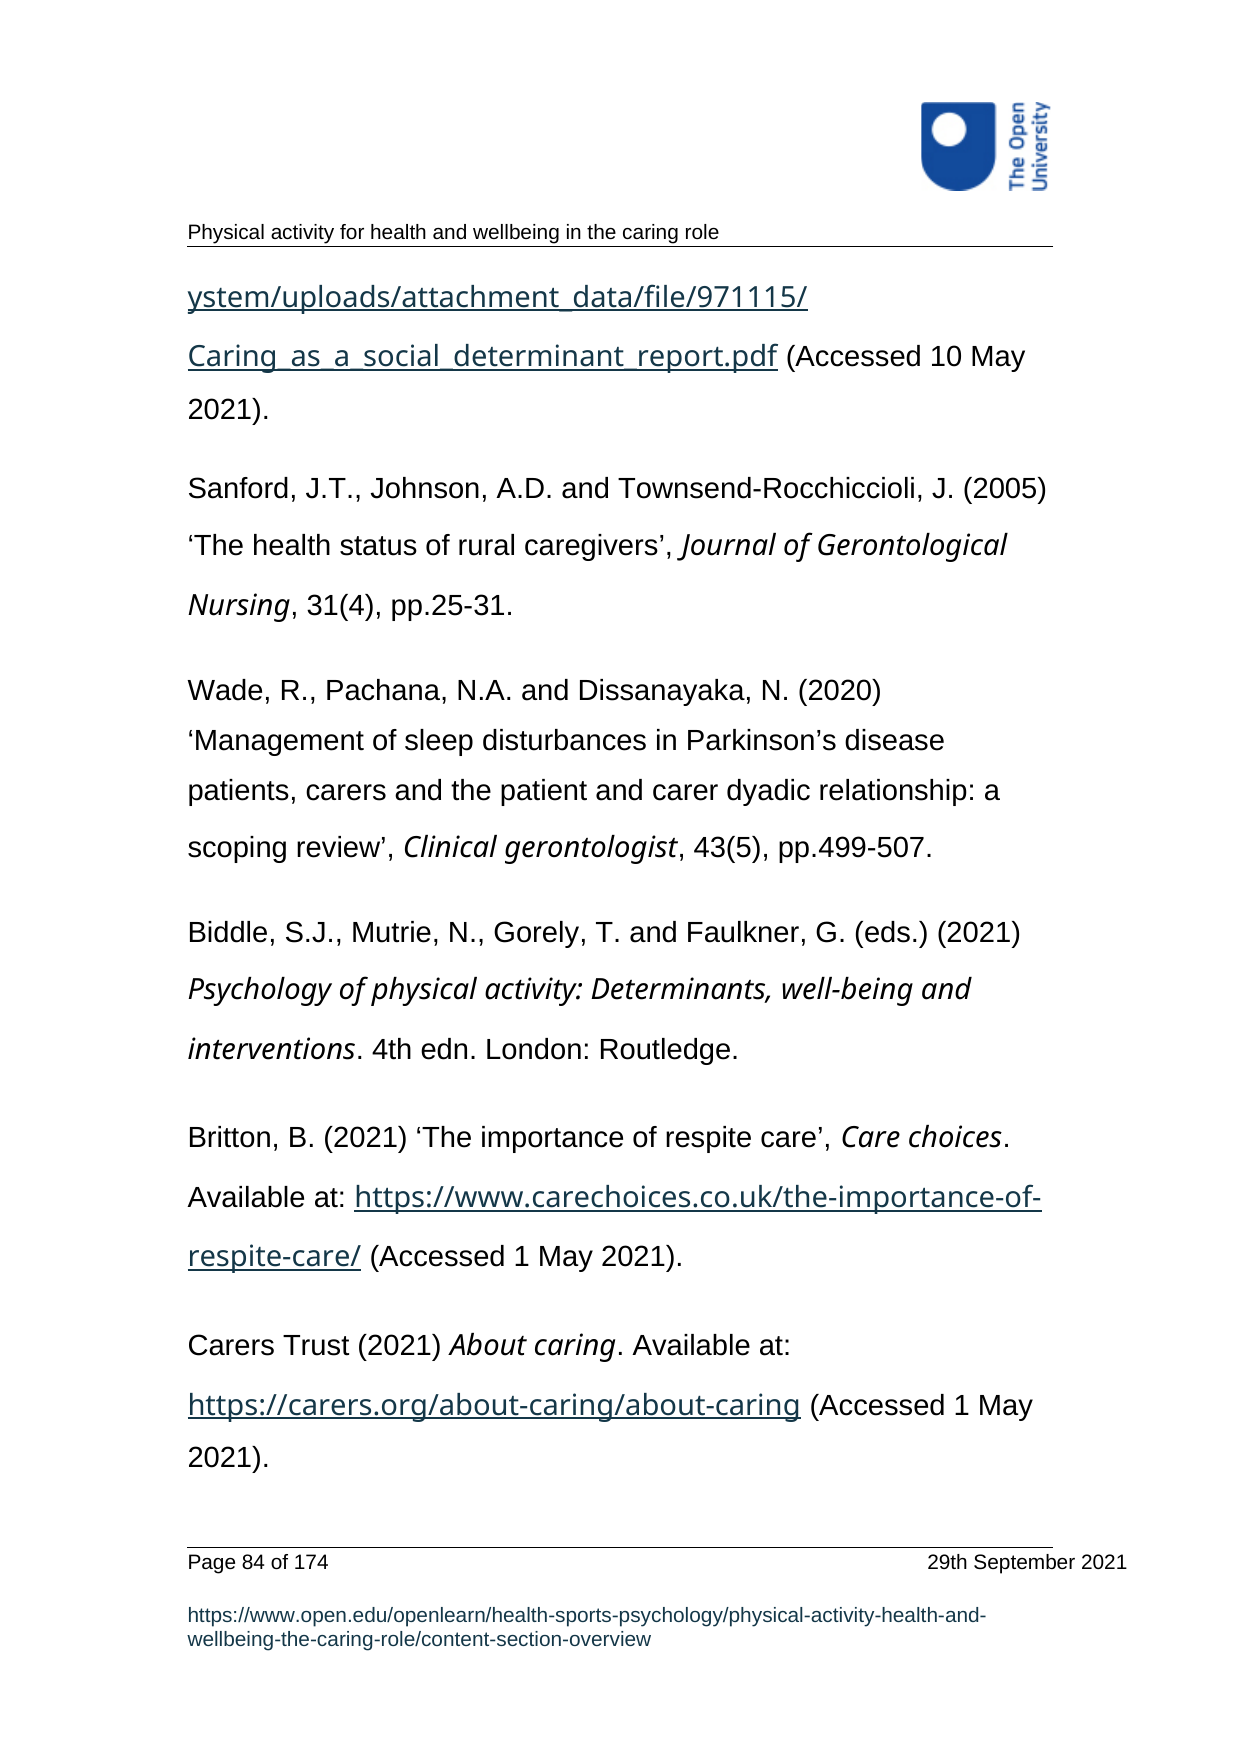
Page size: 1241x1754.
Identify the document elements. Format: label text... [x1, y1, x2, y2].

text Sanford, J.T., Johnson, A.D. and Townsend-Rocchiccioli, J. (2005) ‘The health status of rural caregivers’, Journal of Gerontological Nursing, 31(4), pp.25-31. [187, 471, 1053, 624]
picture [921, 102, 1052, 191]
text Wade, R., Pachana, N.A. and Dissanayaka, N. (2020) ‘Management of sleep disturbances in Parkinson’s disease patients, carers and the patient and carer dyadic relationship: a scoping review’, Clinical gerontologist, 43(5), pp.499-507. [187, 673, 1053, 866]
text Britton, B. (2021) ‘The importance of respite care’, Care choices. Available at: https://www.carechoices.co.uk/the-importance-of-respite-care/ (Accessed 1 May 2021). [187, 1117, 1053, 1275]
text Biddle, S.J., Mutrie, N., Gorely, T. and Faulkner, G. (eds.) (2021) Psychology of physical activity: Determinants, well-being and interventions. 4th edn. London: Routledge. [187, 915, 1053, 1068]
text Carers Trust (2021) About caring. Available at: https://carers.org/about-caring/about-caring (Accessed 1 May 2021). [187, 1324, 1053, 1474]
